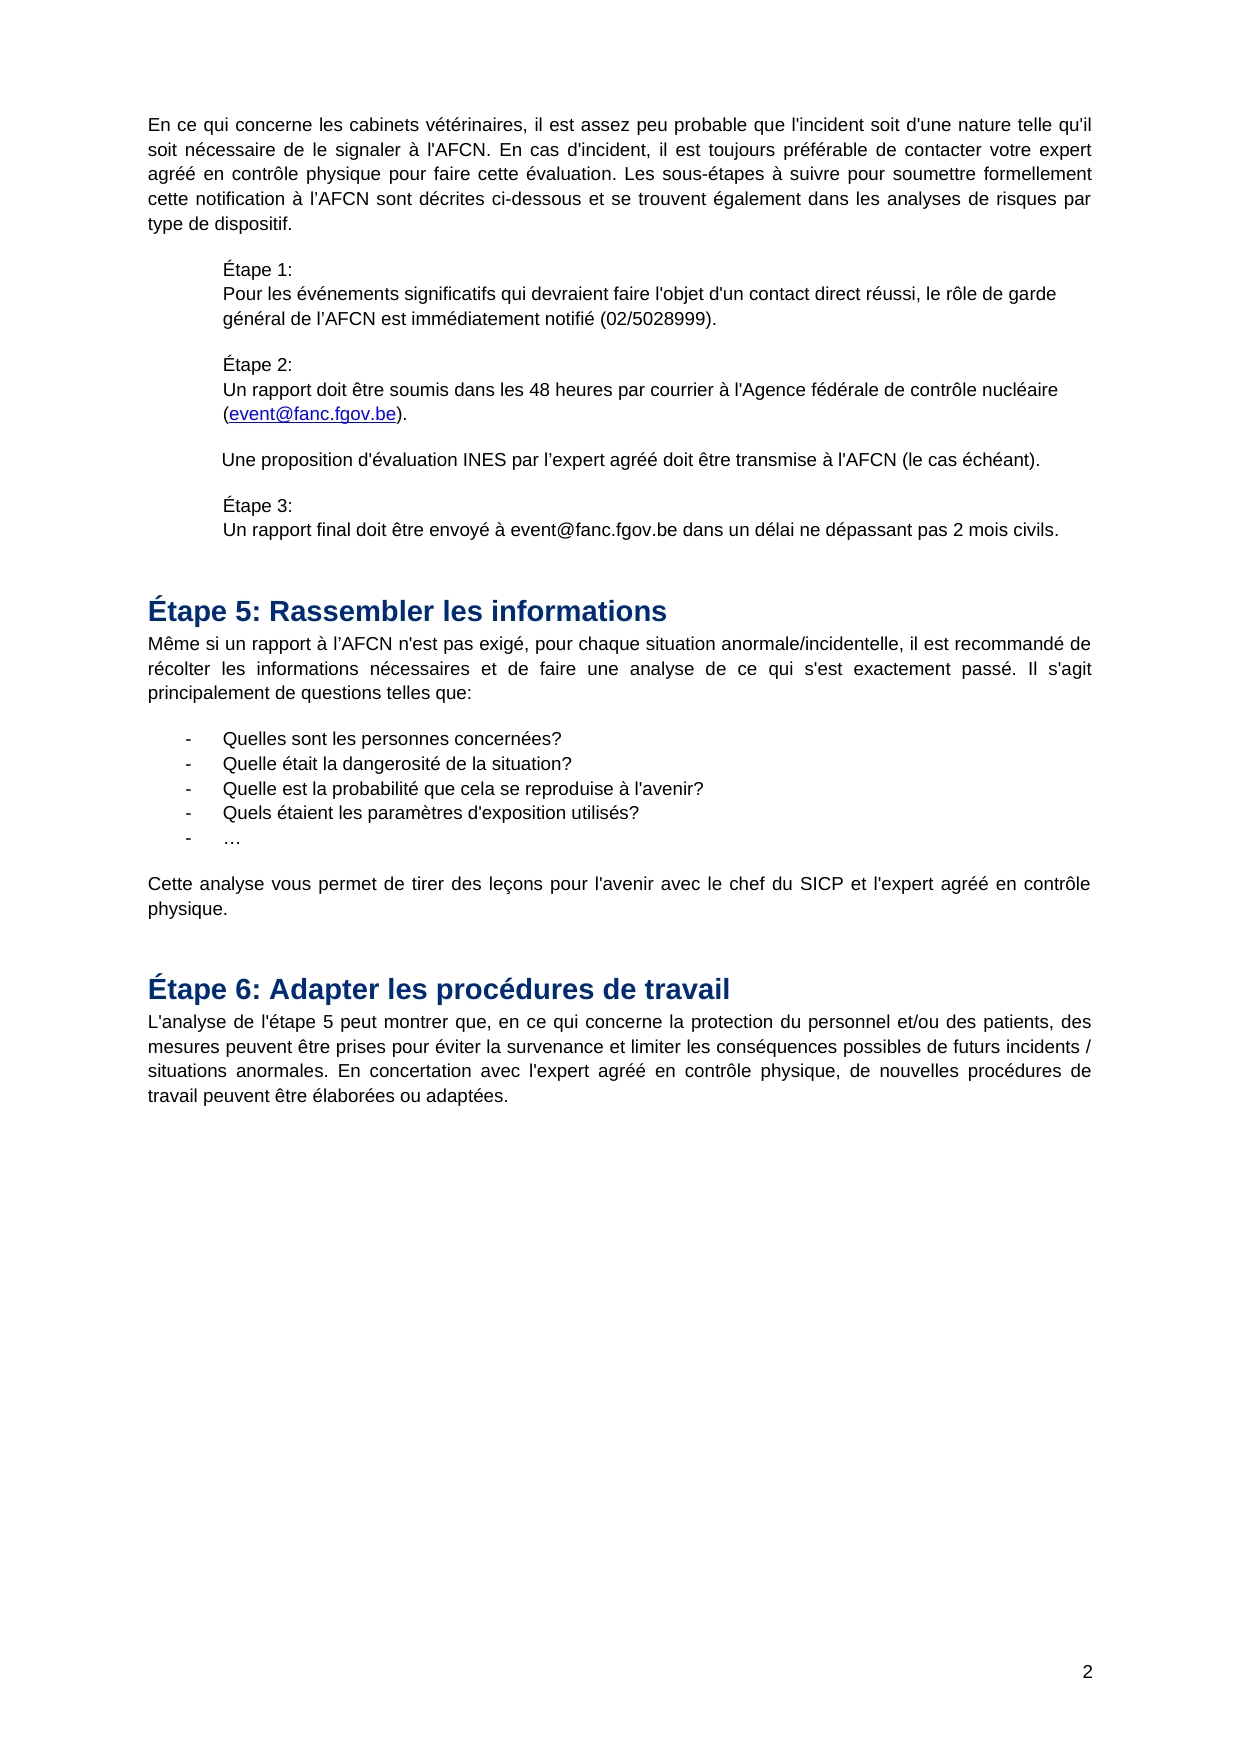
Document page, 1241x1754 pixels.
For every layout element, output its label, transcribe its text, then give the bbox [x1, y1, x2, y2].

list Quelle était la dangerosité de la situation? [185, 752, 1093, 774]
text En ce qui concerne les cabinets vétérinaires, il est assez peu probable que l'incident soit d'une nature telle qu'il soit nécessaire de le signaler à l'AFCN. En cas d'incident, il est toujours préférable de contacter votre expert agréé en contrôle physique pour faire cette évaluation. Les sous-étapes à suivre pour soumettre formellement cette notification à l’AFCN sont décrites ci-dessous et se trouvent également dans les analyses de risques par type de dispositif. [148, 113, 1093, 234]
text Étape 3: Un rapport final doit être envoyé à event@fanc.fgov.be dans un délai ne dépassant pas 2 mois civils. [223, 494, 1093, 541]
text L'analyse de l'étape 5 peut montrer que, en ce qui concerne la protection du personnel et/ou des patients, des mesures peuvent être prises pour éviter la survenance et limiter les conséquences possibles de futurs incidents / situations anormales. En concertation avec l'expert agréé en contrôle physique, de nouvelles procédures de travail peuvent être élaborées ou adaptées. [148, 1011, 1093, 1107]
list Quels étaient les paramètres d'exposition utilisés? [185, 802, 1093, 824]
subtitle Étape 5: Rassembler les informations [148, 594, 1093, 627]
text Même si un rapport à l’AFCN n'est pas exigé, pour chaque situation anormale/incidentelle, il est recommandé de récolter les informations nécessaires et de faire une analyse de ce qui s'est exactement passé. Il s'agit principalement de questions telles que: [148, 632, 1093, 704]
text Une proposition d'évaluation INES par l’expert agréé doit être transmise à l'AFCN (le cas échéant). [221, 449, 1093, 470]
text Étape 2: Un rapport doit être soumis dans les 48 heures par courrier à l'Agence fédérale de contrôle nucléaire (event@fanc.fgov.be). [223, 353, 1093, 425]
text Étape 1: Pour les événements significatifs qui devraient faire l'objet d'un contact direct réussi, le rôle de garde général de l’AFCN est immédiatement notifié (02/5028999). [223, 258, 1093, 329]
text Cette analyse vous permet de tirer des leçons pour l'avenir avec le chef du SICP et l'expert agréé en contrôle physique. [148, 872, 1093, 919]
list Quelles sont les personnes concernées? [185, 728, 1093, 749]
list Quelle est la probabilité que cela se reproduise à l'avenir? [185, 777, 1093, 799]
subtitle Étape 6: Adapter les procédures de travail [148, 972, 1093, 1006]
list … [185, 827, 1093, 848]
